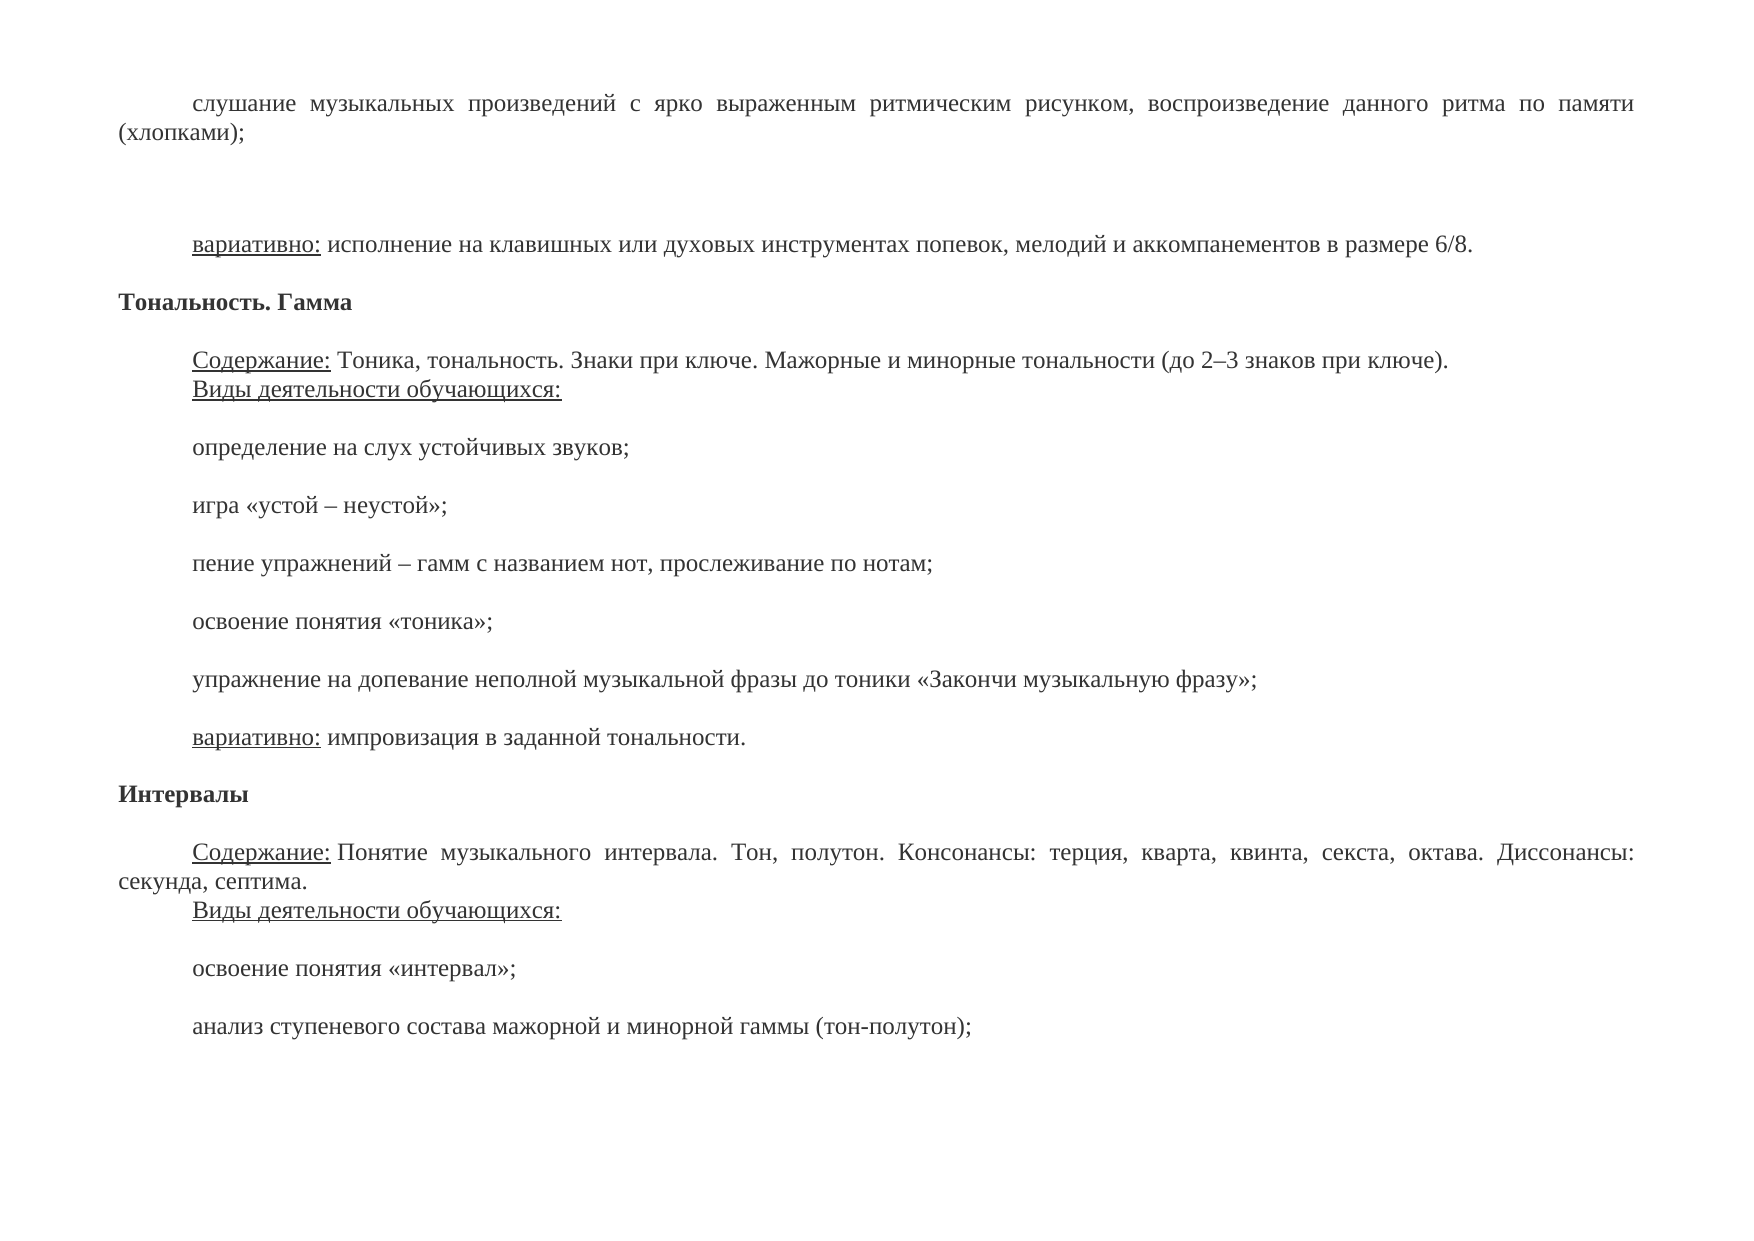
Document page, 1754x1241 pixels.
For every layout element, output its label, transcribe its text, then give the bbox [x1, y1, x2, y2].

text вариативно: импровизация в заданной тональности. [118, 722, 1636, 750]
text пение упражнений – гамм с названием нот, прослеживание по нотам; [118, 548, 1636, 577]
text Интервалы [118, 779, 1636, 808]
text Содержание: Понятие музыкального интервала. Тон, полутон. Консонансы: терция, кварта, квинта, секста, октава. Диссонансы: секунда, септима. [118, 837, 1636, 895]
text игра «устой – неустой»; [118, 490, 1636, 519]
text Виды деятельности обучающихся: [118, 374, 1636, 403]
text освоение понятия «интервал»; [118, 953, 1636, 982]
text упражнение на допевание неполной музыкальной фразы до тоники «Закончи музыкальную фразу»; [118, 664, 1636, 692]
text анализ ступеневого состава мажорной и минорной гаммы (тон-полутон); [118, 1011, 1636, 1039]
text Виды деятельности обучающихся: [118, 895, 1636, 924]
text освоение понятия «тоника»; [118, 606, 1636, 634]
text определение на слух устойчивых звуков; [118, 432, 1636, 461]
text слушание музыкальных произведений с ярко выраженным ритмическим рисунком, воспроизведение данного ритма по памяти (хлопками); [118, 88, 1636, 146]
text Содержание: Тоника, тональность. Знаки при ключе. Мажорные и минорные тональности (до 2–3 знаков при ключе). [118, 345, 1636, 374]
text Тональность. Гамма [118, 287, 1636, 316]
text вариативно: исполнение на клавишных или духовых инструментах попевок, мелодий и аккомпанементов в размере 6/8. [118, 229, 1636, 258]
